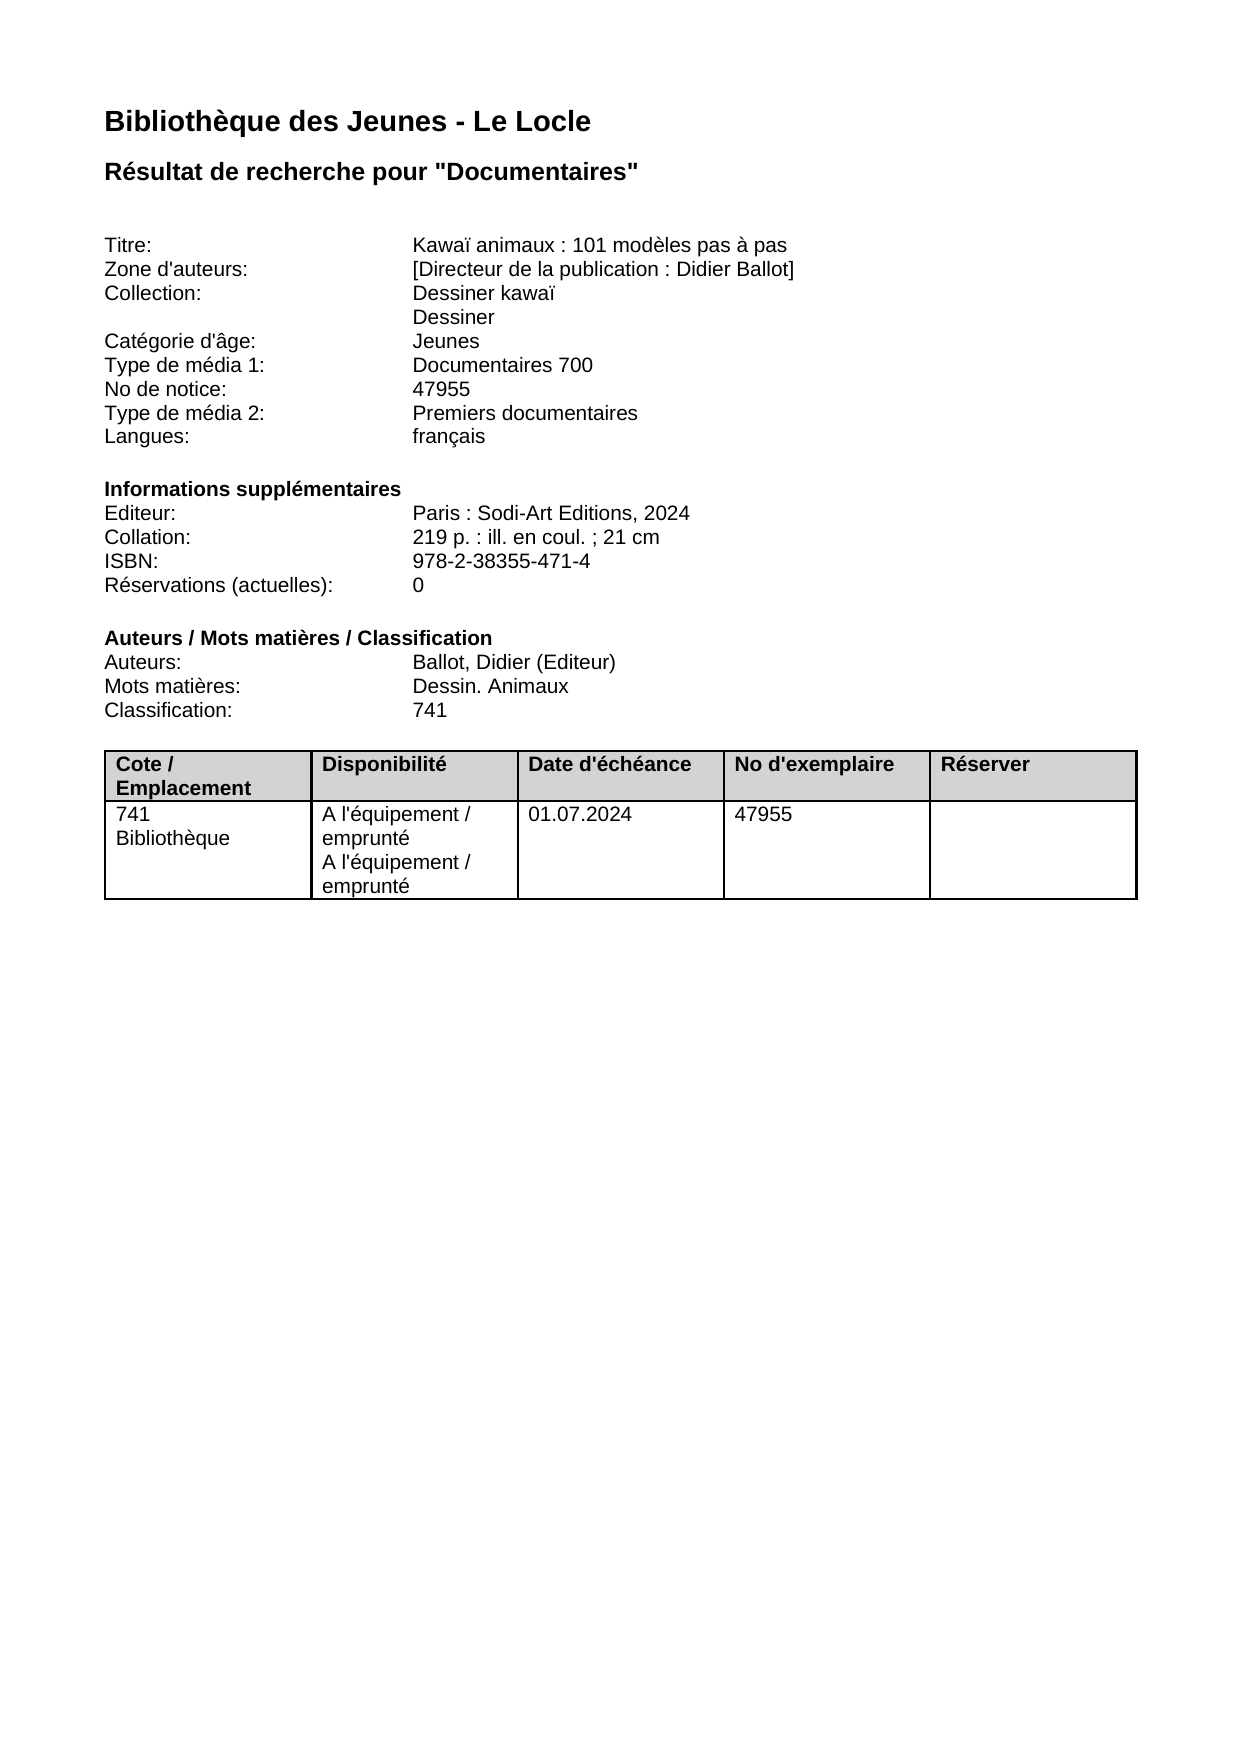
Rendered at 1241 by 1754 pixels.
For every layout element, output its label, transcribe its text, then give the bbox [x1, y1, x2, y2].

table_cell Mots matières: [104, 674, 412, 697]
table_cell ISBN: [104, 549, 412, 573]
table_cell 978-2-38355-471-4 [413, 549, 1133, 573]
table_cell Zone d'auteurs: [104, 257, 412, 281]
table_header Auteurs / Mots matières / Classification [104, 626, 1133, 649]
table_cell 741 Bibliothèque [106, 802, 310, 898]
table_cell Documentaires 700 [413, 353, 1133, 376]
table_cell 47955 [413, 376, 1133, 400]
table_cell Ballot, Didier (Editeur) [413, 650, 1133, 673]
table_cell 741 [413, 698, 1133, 721]
table_cell Type de média 2: [104, 400, 412, 424]
table_cell Jeunes [413, 329, 1133, 352]
table_header Informations supplémentaires [104, 477, 1133, 501]
table_cell No de notice: [104, 376, 412, 400]
table_header Date d'échéance [519, 752, 723, 800]
table_header Réserver [931, 752, 1135, 800]
table_cell 0 [413, 573, 1133, 597]
table_cell Réservations (actuelles): [104, 573, 412, 597]
text Résultat de recherche pour "Documentaires" [104, 156, 1136, 185]
table_cell Collection: [104, 281, 412, 328]
table_cell Editeur: [104, 501, 412, 525]
table_header Disponibilité [313, 752, 517, 800]
table_cell Collation: [104, 525, 412, 549]
table_cell Langues: [104, 424, 412, 448]
table_cell [931, 802, 1135, 898]
table_header Titre: [104, 233, 412, 257]
table_cell Catégorie d'âge: [104, 329, 412, 352]
table_cell 01.07.2024 [519, 802, 723, 898]
table_header Cote / Emplacement [106, 752, 310, 800]
text Bibliothèque des Jeunes - Le Locle [104, 104, 1136, 138]
table_cell A l'équipement / emprunté A l'équipement / emprunté [313, 802, 517, 898]
table_cell Premiers documentaires [413, 400, 1133, 424]
table_header Kawaï animaux : 101 modèles pas à pas [413, 233, 1133, 257]
table_header No d'exemplaire [725, 752, 929, 800]
table_cell Dessin. Animaux [413, 674, 1133, 697]
table_cell Classification: [104, 698, 412, 721]
table_cell 219 p. : ill. en coul. ; 21 cm [413, 525, 1133, 549]
table_cell Type de média 1: [104, 353, 412, 376]
table_cell [Directeur de la publication : Didier Ballot] [413, 257, 1133, 281]
table_cell 47955 [725, 802, 929, 898]
table_cell Dessiner kawaï Dessiner [413, 281, 1133, 328]
table_cell Paris : Sodi-Art Editions, 2024 [413, 501, 1133, 525]
table_cell français [413, 424, 1133, 448]
table_cell Auteurs: [104, 650, 412, 673]
